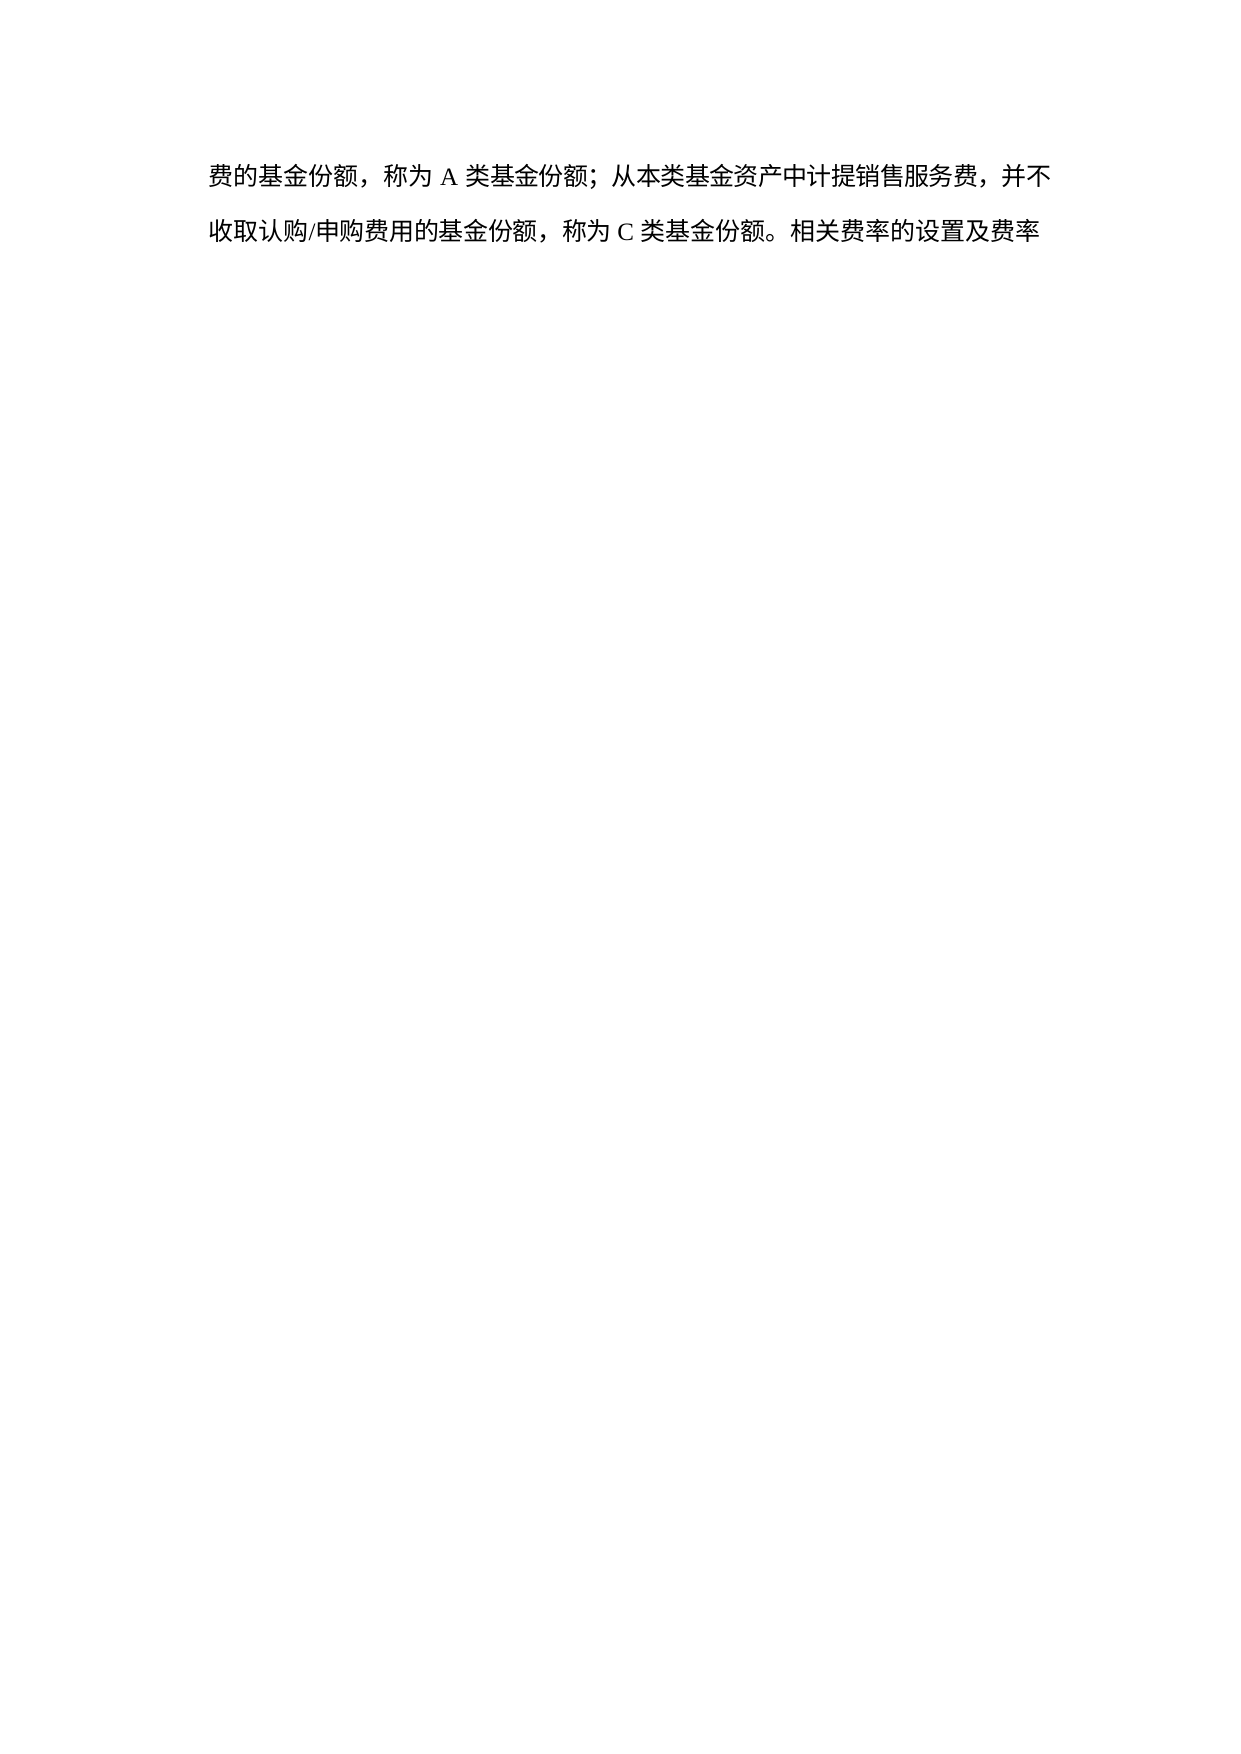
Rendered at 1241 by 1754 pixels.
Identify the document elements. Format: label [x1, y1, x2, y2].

text [208, 156, 1053, 247]
